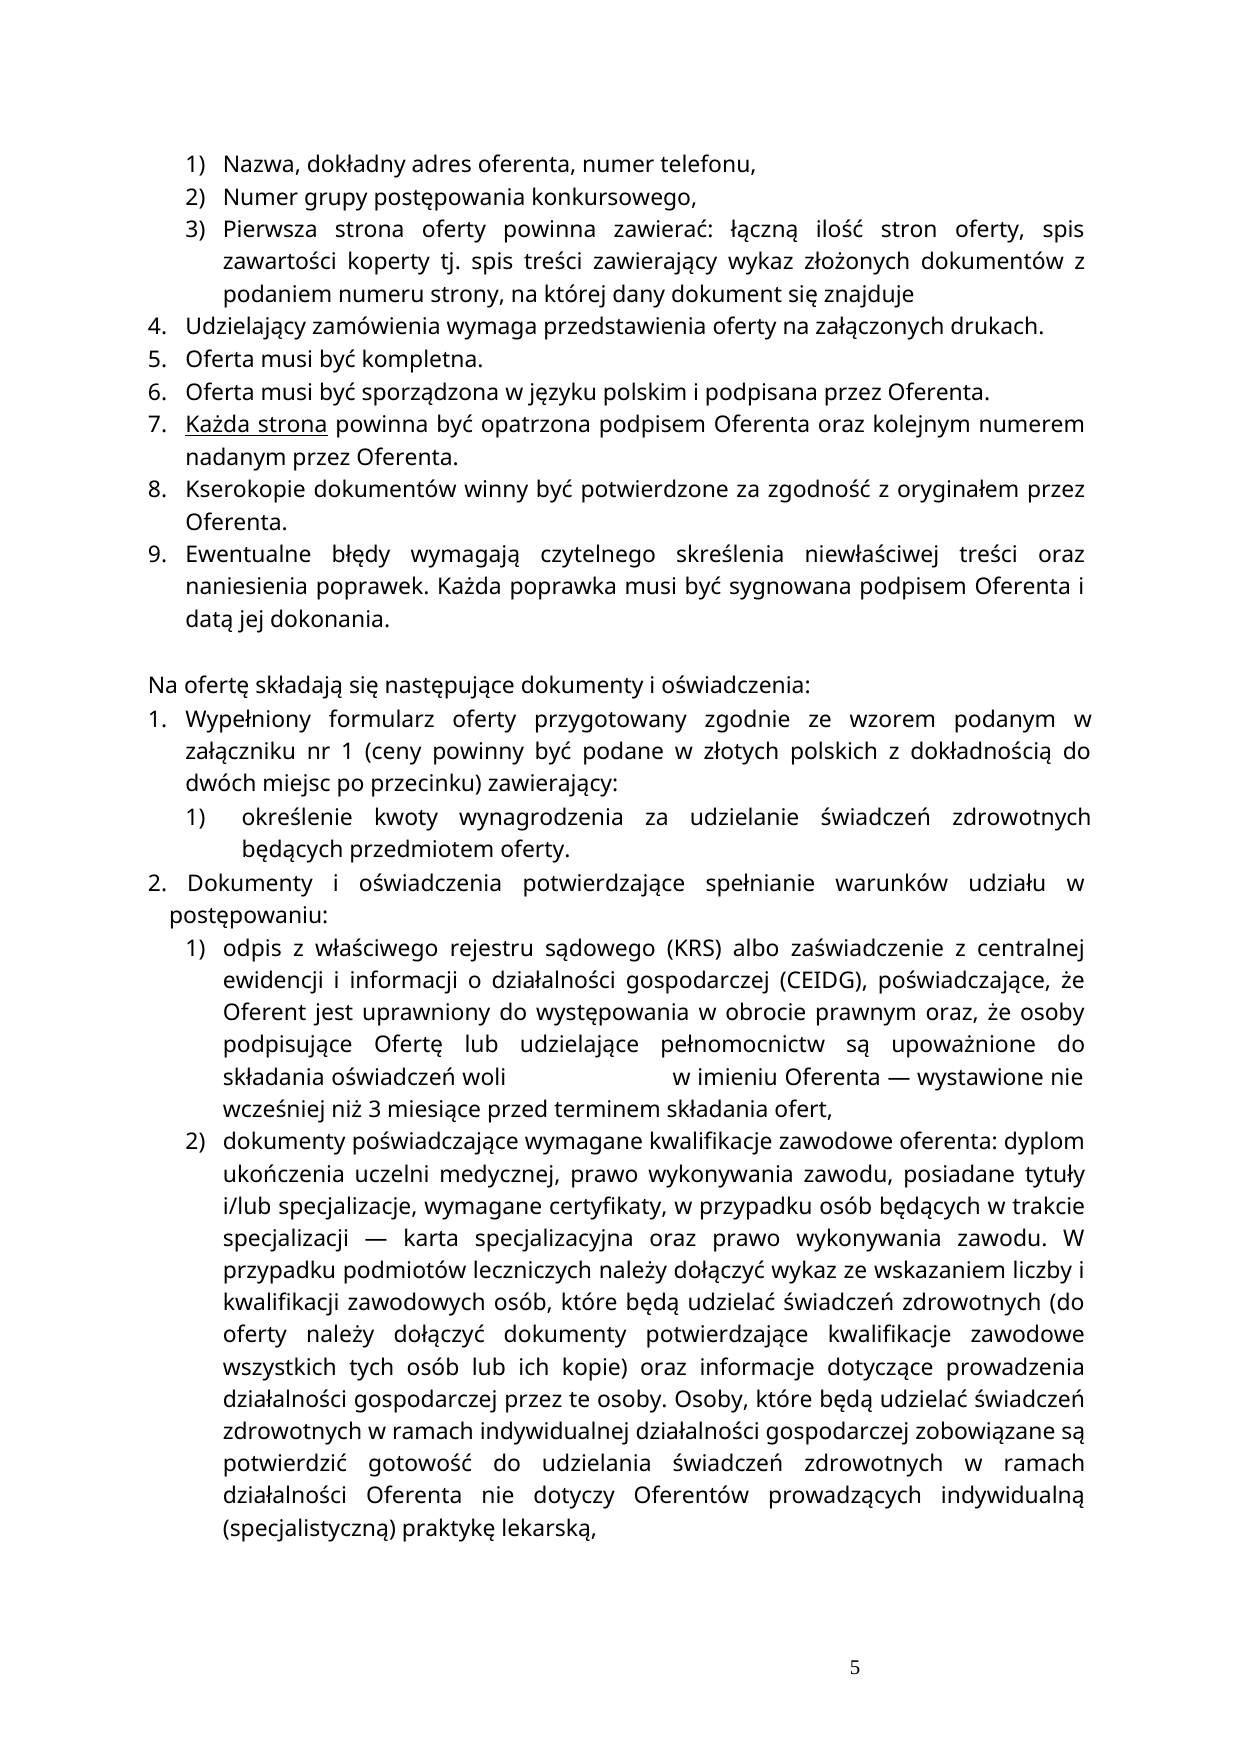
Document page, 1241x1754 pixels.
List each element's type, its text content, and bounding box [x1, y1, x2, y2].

list Wypełniony formularz oferty przygotowany zgodnie ze wzorem podanym w załączniku nr 1 (ceny powinny być podane w złotych polskich z dokładnością do dwóch miejsc po przecinku) zawierający: [148, 703, 1092, 798]
list Pierwsza strona oferty powinna zawierać: łączną ilość stron oferty, spis zawartości koperty tj. spis treści zawierający wykaz złożonych dokumentów z podaniem numeru strony, na której dany dokument się znajduje [185, 213, 1086, 309]
text 2. Dokumenty i oświadczenia potwierdzające spełnianie warunków udziału w postępowaniu: [148, 867, 1086, 930]
list odpis z właściwego rejestru sądowego (KRS) albo zaświadczenie z centralnej ewidencji i informacji o działalności gospodarczej (CEIDG), poświadczające, że Oferent jest uprawniony do występowania w obrocie prawnym oraz, że osoby podpisujące Ofertę lub udzielające pełnomocnictw są upoważnione do składania oświadczeń woli w imieniu Oferenta — wystawione nie wcześniej niż 3 miesiące przed terminem składania ofert, [185, 932, 1086, 1124]
list Oferta musi być kompletna. [148, 343, 1086, 374]
list Nazwa, dokładny adres oferenta, numer telefonu, [185, 148, 1086, 179]
list Każda strona powinna być opatrzona podpisem Oferenta oraz kolejnym numerem nadanym przez Oferenta. [148, 408, 1086, 472]
text Na ofertę składają się następujące dokumenty i oświadczenia: [148, 669, 1092, 700]
list Numer grupy postępowania konkursowego, [185, 180, 1086, 212]
list Oferta musi być sporządzona w języku polskim i podpisana przez Oferenta. [148, 376, 1086, 407]
list dokumenty poświadczające wymagane kwalifikacje zawodowe oferenta: dyplom ukończenia uczelni medycznej, prawo wykonywania zawodu, posiadane tytuły i/lub specjalizacje, wymagane certyfikaty, w przypadku osób będących w trakcie specjalizacji — karta specjalizacyjna oraz prawo wykonywania zawodu. W przypadku podmiotów leczniczych należy dołączyć wykaz ze wskazaniem liczby i kwalifikacji zawodowych osób, które będą udzielać świadczeń zdrowotnych (do oferty należy dołączyć dokumenty potwierdzające kwalifikacje zawodowe wszystkich tych osób lub ich kopie) oraz informacje dotyczące prowadzenia działalności gospodarczej przez te osoby. Osoby, które będą udzielać świadczeń zdrowotnych w ramach indywidualnej działalności gospodarczej zobowiązane są potwierdzić gotowość do udzielania świadczeń zdrowotnych w ramach działalności Oferenta nie dotyczy Oferentów prowadzących indywidualną (specjalistyczną) praktykę lekarską, [185, 1125, 1086, 1543]
list Kserokopie dokumentów winny być potwierdzone za zgodność z oryginałem przez Oferenta. [148, 473, 1086, 537]
list Udzielający zamówienia wymaga przedstawienia oferty na załączonych drukach. [148, 310, 1086, 341]
list określenie kwoty wynagrodzenia za udzielanie świadczeń zdrowotnych będących przedmiotem oferty. [185, 801, 1092, 864]
list Ewentualne błędy wymagają czytelnego skreślenia niewłaściwej treści oraz naniesienia poprawek. Każda poprawka musi być sygnowana podpisem Oferenta i datą jej dokonania. [148, 538, 1086, 634]
